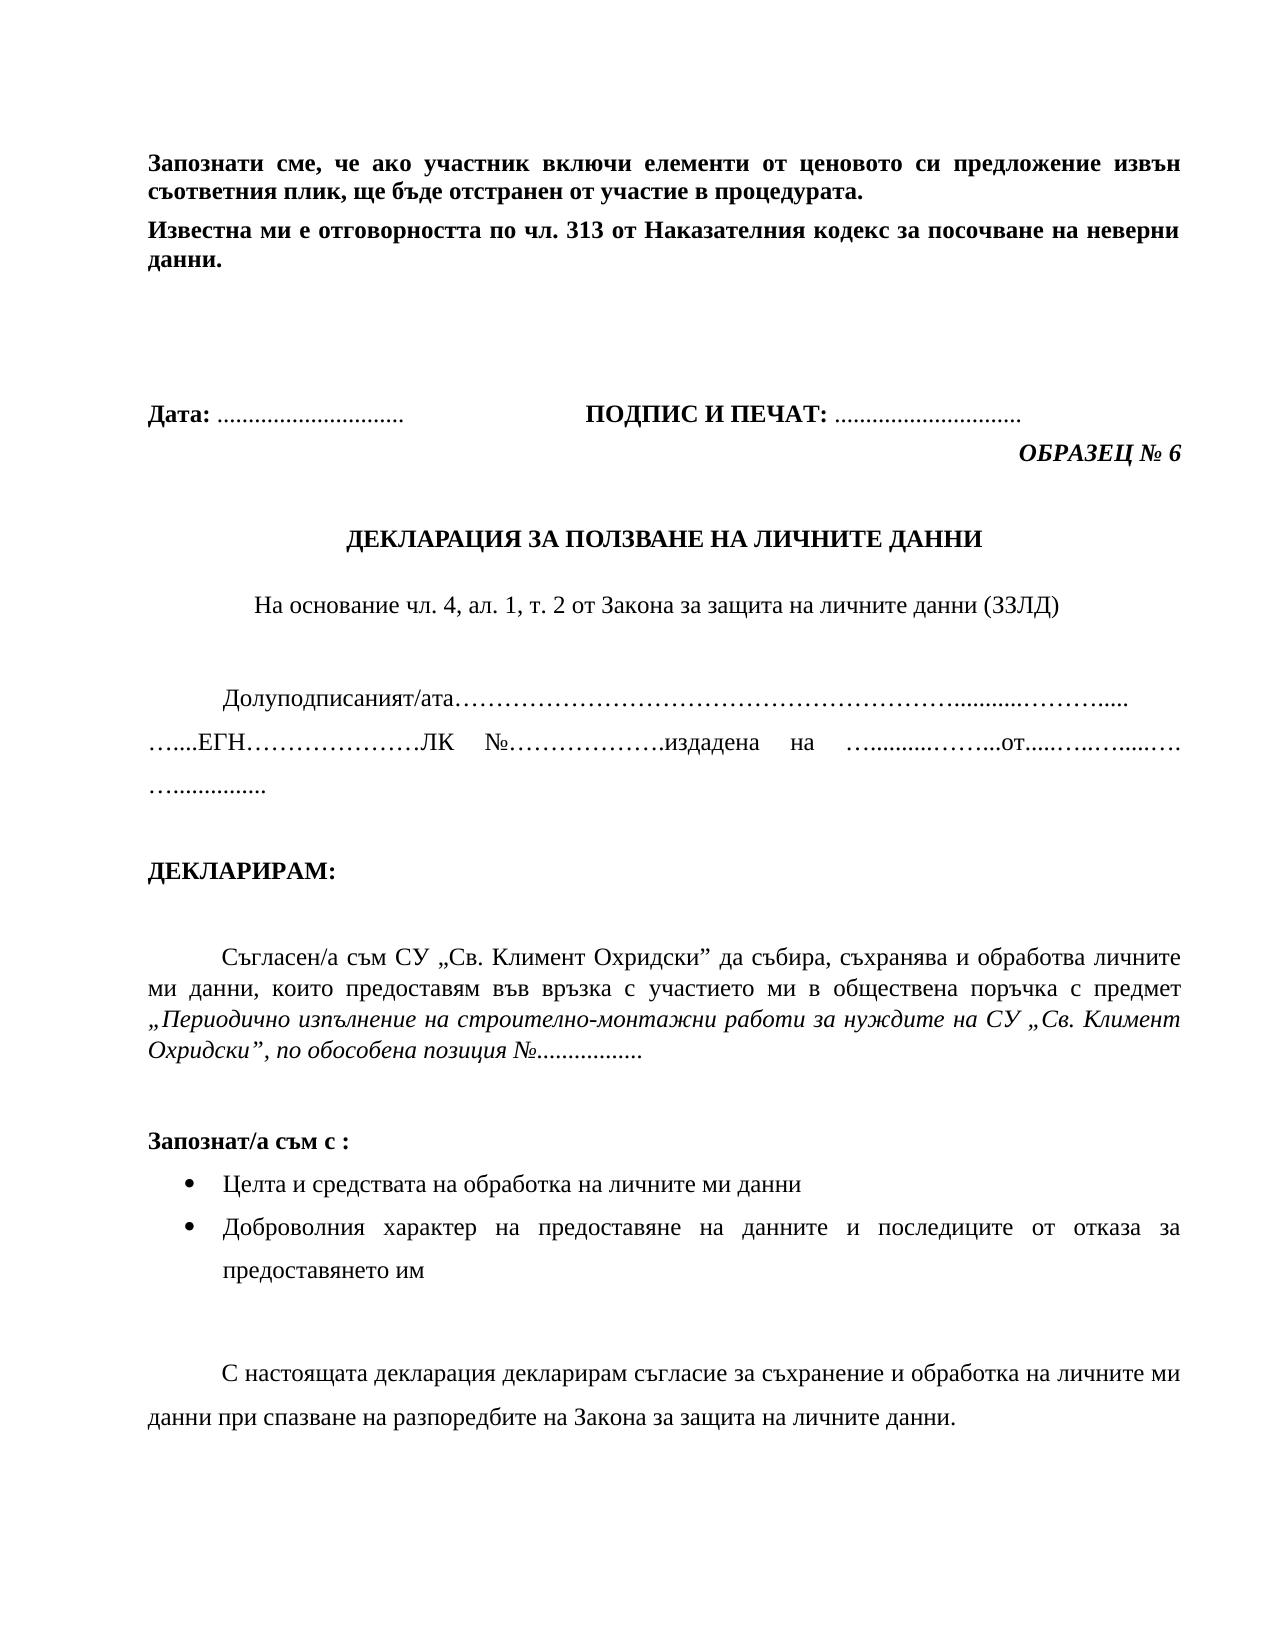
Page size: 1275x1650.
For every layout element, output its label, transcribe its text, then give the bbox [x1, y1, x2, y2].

list Целта и средствата на обработка на личните ми данни [185, 1169, 1181, 1198]
text Долуподписаният/ата……………………………………………………...........……….....…....ЕГН…………………ЛК №……………….издадена на …..........……...от.....…..….....….…............... [148, 683, 1181, 798]
text Запознат/а съм с : [148, 1126, 1181, 1155]
text ОБРАЗЕЦ № 6 [148, 438, 1181, 466]
text Известна ми е отговорността по чл. 313 от Наказателния кодекс за посочване на неверни данни. [148, 215, 1181, 273]
table_header На основание чл. 4, ал. 1, т. 2 от Закона за защита на личните данни (ЗЗЛД) [140, 583, 1173, 640]
text Запознати сме, че ако участник включи елементи от ценовото си предложение извън съответния плик, ще бъде отстранен от участие в процедурата. [148, 148, 1181, 205]
text Съгласен/а съм СУ „Св. Климент Охридски” да събира, съхранява и обработва личните ми данни, които предоставям във връзка с участието ми в обществена поръчка с предмет „Периодично изпълнение на строително-монтажни работи за нуждите на СУ „Св. Климент Охридски”, по обособена позиция №................. [148, 942, 1181, 1064]
list Доброволния характер на предоставяне на данните и последиците от отказа за предоставянето им [185, 1212, 1181, 1284]
text ДЕКЛАРИРАМ: [148, 856, 1181, 885]
text ДЕКЛАРАЦИЯ ЗА ПОЛЗВАНЕ НА ЛИЧНИТЕ ДАННИ [163, 524, 1166, 553]
text С настоящата декларация декларирам съгласие за съхранение и обработка на личните ми данни при спазване на разпоредбите на Закона за защита на личните данни. [148, 1358, 1181, 1430]
text Дата: .............................. ПОДПИС И ПЕЧАТ: .............................. [148, 399, 1181, 428]
